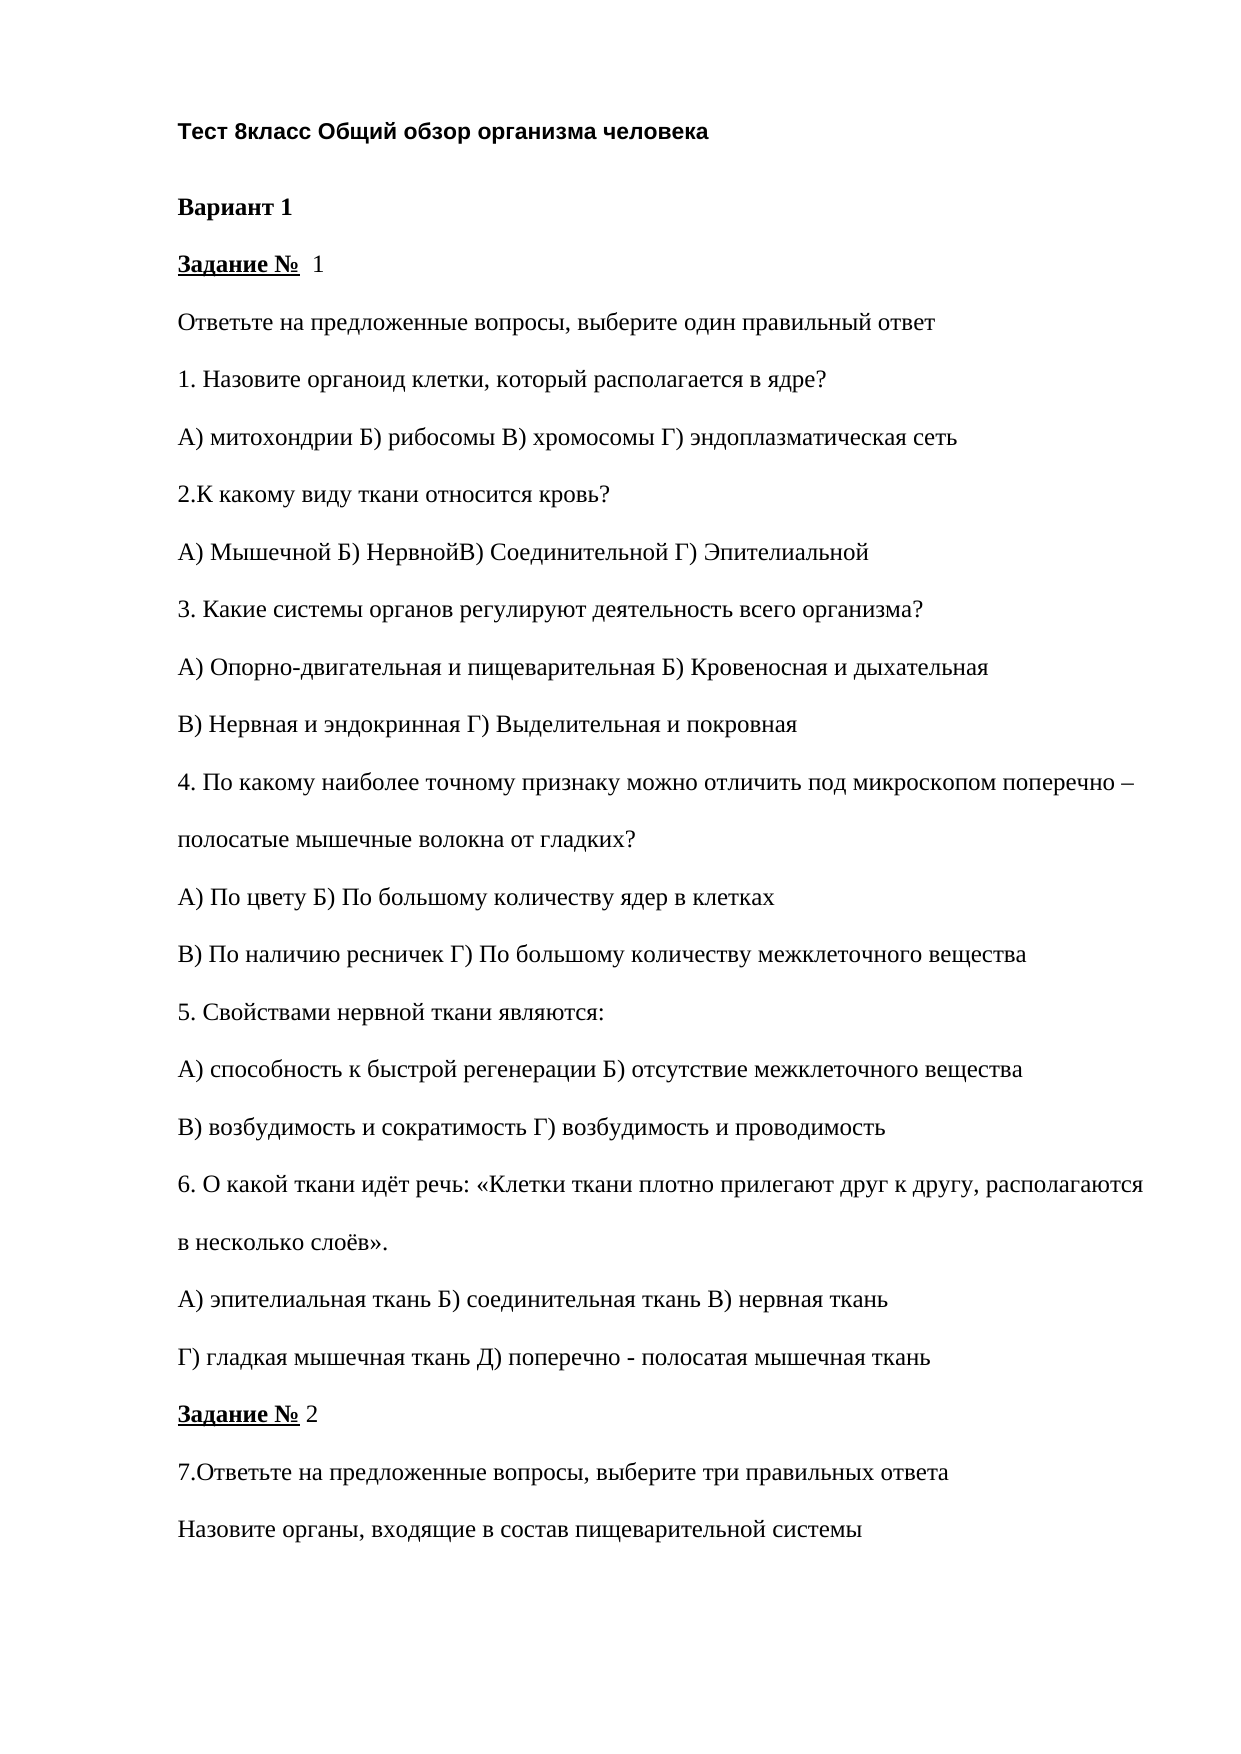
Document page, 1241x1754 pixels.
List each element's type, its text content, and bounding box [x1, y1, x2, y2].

text Тест 8класс Общий обзор организма человека [177, 118, 1152, 144]
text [177, 192, 1152, 1543]
